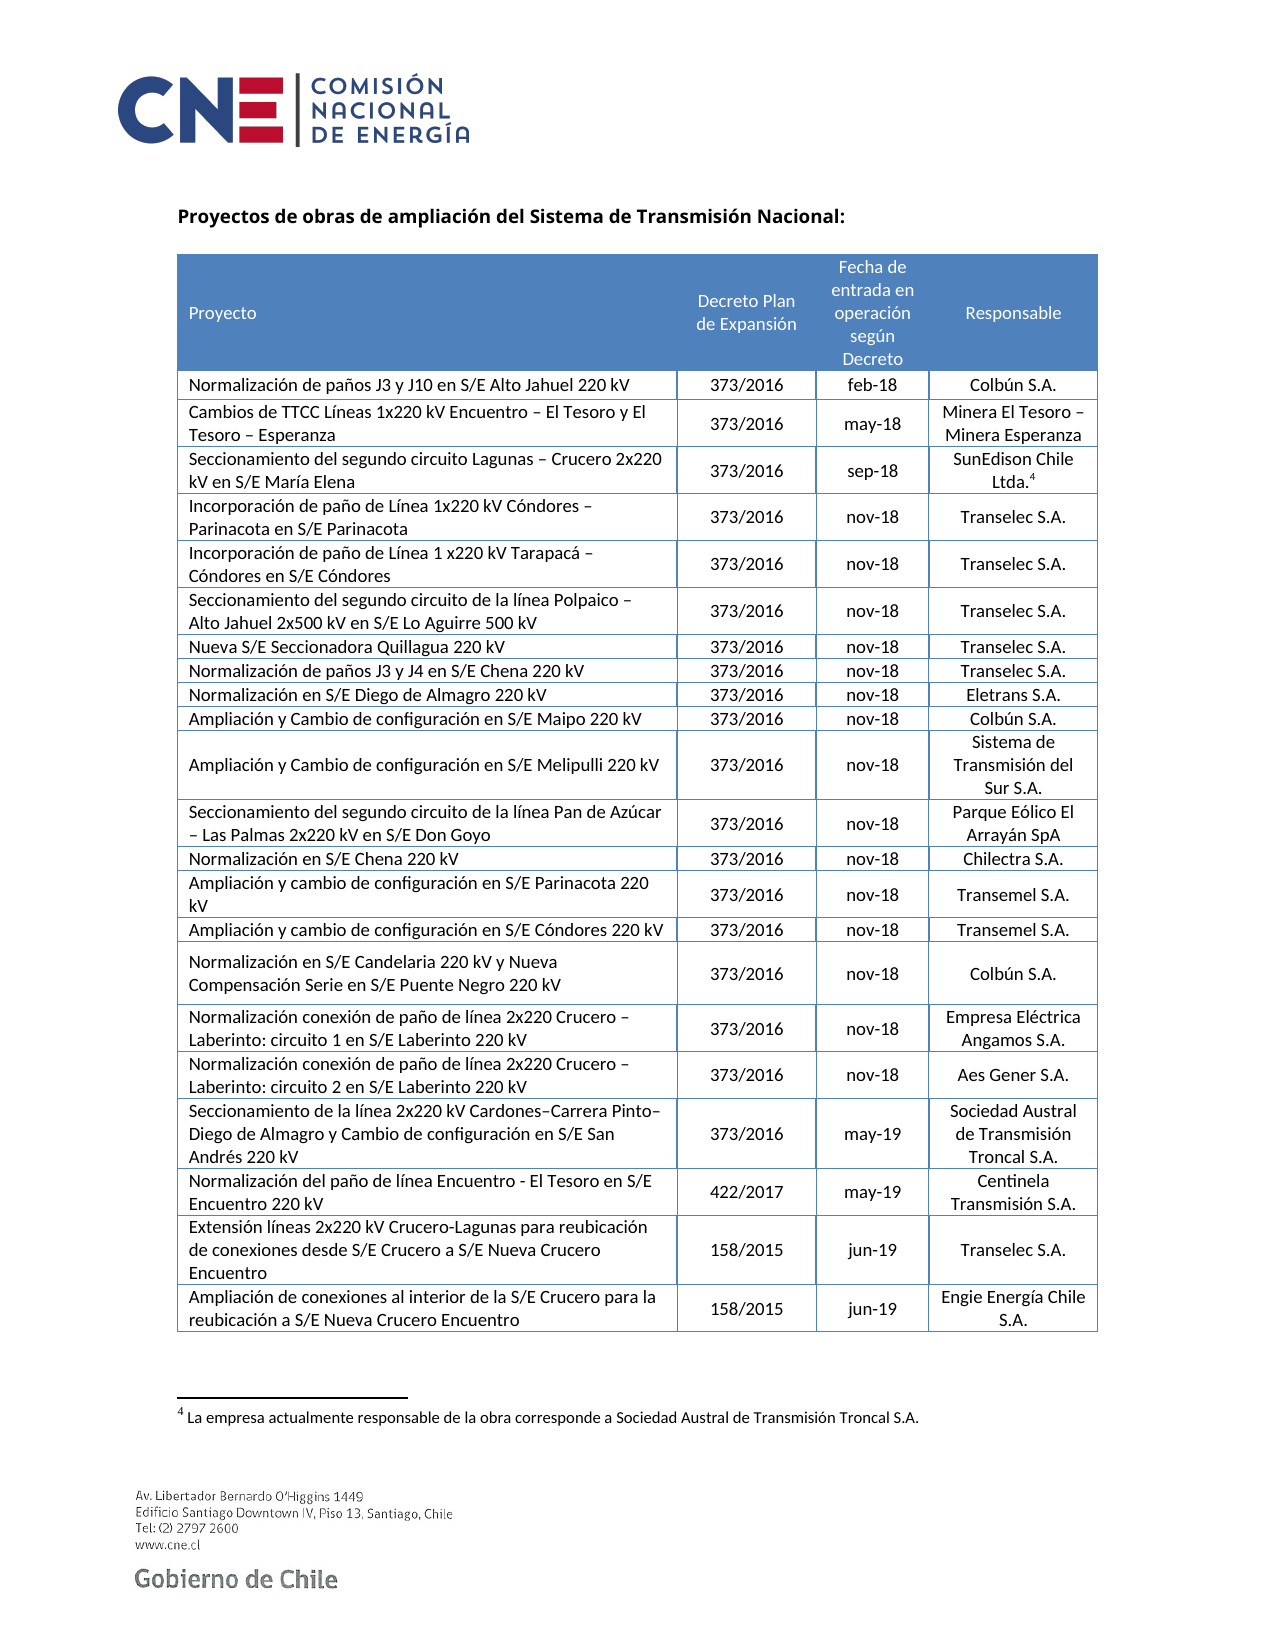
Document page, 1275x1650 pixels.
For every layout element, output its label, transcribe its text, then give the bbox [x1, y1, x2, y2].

table_cell nov-18 [817, 494, 928, 540]
table_cell 422/2017 [678, 1169, 816, 1214]
table_header Decreto Plan de Expansión [678, 255, 816, 370]
table_cell Normalización en S/E Diego de Almagro 220 kV [178, 683, 676, 706]
table_cell Ampliación de conexiones al interior de la S/E Crucero para la reubicación a S/E Nueva Crucero Encuentro [178, 1285, 677, 1331]
table_cell 373/2016 [678, 707, 816, 729]
table_cell jun-19 [817, 1285, 928, 1331]
table_cell may-18 [817, 400, 928, 446]
table_cell Normalización de paños J3 y J10 en S/E Alto Jahuel 220 kV [178, 371, 676, 399]
table_cell 373/2016 [678, 1005, 815, 1051]
picture [118, 1476, 458, 1603]
table_cell nov-18 [817, 541, 928, 587]
table_cell Normalización en S/E Candelaria 220 kV y Nueva Compensación Serie en S/E Puente Negro 220 kV [178, 942, 677, 1004]
table_cell Transelec S.A. [930, 1216, 1097, 1284]
table_cell Eletrans S.A. [930, 683, 1097, 706]
table_cell Colbún S.A. [929, 942, 1097, 1004]
table_cell Engie Energía Chile S.A. [929, 1285, 1097, 1331]
table_cell Ampliación y cambio de configuración en S/E Parinacota 220 kV [178, 871, 677, 917]
table_cell nov-18 [817, 731, 928, 799]
table_cell 373/2016 [678, 447, 815, 493]
table_cell Transelec S.A. [930, 635, 1097, 658]
table_cell Normalización en S/E Chena 220 kV [178, 847, 676, 870]
table_cell nov-18 [817, 659, 928, 682]
table_cell Transemel S.A. [929, 871, 1097, 917]
table_cell nov-18 [817, 1005, 928, 1051]
table_cell 373/2016 [678, 942, 816, 1004]
table_cell may-19 [817, 1169, 928, 1214]
table_cell Parque Eólico El Arrayán SpA [929, 800, 1097, 846]
table_cell Transelec S.A. [929, 659, 1097, 682]
table_cell 373/2016 [678, 588, 816, 634]
table_cell Nueva S/E Seccionadora Quillagua 220 kV [178, 635, 676, 658]
table_cell Colbún S.A. [930, 371, 1097, 399]
table_cell Sociedad Austral de Transmisión Troncal S.A. [930, 1099, 1097, 1168]
table_cell Seccionamiento de la línea 2x220 kV Cardones–Carrera Pinto– Diego de Almagro y Cambio de configuración en S/E San Andrés 220 kV [178, 1099, 676, 1168]
table_cell Normalización de paños J3 y J4 en S/E Chena 220 kV [178, 659, 677, 682]
table_header Responsable [929, 255, 1097, 370]
table_cell 373/2016 [678, 800, 816, 846]
table_cell nov-18 [817, 588, 928, 634]
table_cell Minera El Tesoro – Minera Esperanza [929, 400, 1097, 446]
table_cell Ampliación y cambio de configuración en S/E Cóndores 220 kV [178, 918, 676, 941]
table_cell 373/2016 [678, 659, 816, 682]
table_cell 373/2016 [678, 635, 815, 658]
table_cell 373/2016 [678, 494, 816, 540]
table_cell 373/2016 [678, 683, 815, 706]
table_cell Incorporación de paño de Línea 1x220 kV Cóndores – Parinacota en S/E Parinacota [178, 494, 677, 540]
table_cell nov-18 [817, 635, 928, 658]
table_header Proyecto [178, 255, 677, 370]
table_cell Sistema de Transmisión del Sur S.A. [930, 731, 1097, 799]
table_header Fecha de entrada en operación según Decreto [817, 255, 928, 370]
table_cell Ampliación y Cambio de configuración en S/E Melipulli 220 kV [178, 731, 676, 799]
table_cell 373/2016 [678, 1099, 815, 1168]
table_cell Extensión líneas 2x220 kV Crucero-Lagunas para reubicación de conexiones desde S/E Crucero a S/E Nueva Crucero Encuentro [178, 1216, 676, 1284]
table_cell Seccionamiento del segundo circuito Lagunas – Crucero 2x220 kV en S/E María Elena [178, 447, 676, 493]
table_cell Normalización conexión de paño de línea 2x220 Crucero – Laberinto: circuito 2 en S/E Laberinto 220 kV [178, 1052, 677, 1098]
table_cell nov-18 [817, 918, 928, 941]
table_cell nov-18 [817, 942, 928, 1004]
table_cell nov-18 [817, 847, 928, 870]
table_cell 373/2016 [678, 731, 815, 799]
table_cell jun-19 [817, 1216, 928, 1284]
table_cell Transemel S.A. [930, 918, 1097, 941]
table_cell Transelec S.A. [929, 494, 1097, 540]
table_cell Normalización conexión de paño de línea 2x220 Crucero – Laberinto: circuito 1 en S/E Laberinto 220 kV [178, 1005, 676, 1051]
table_cell 373/2016 [678, 371, 815, 399]
table_cell 373/2016 [678, 400, 816, 446]
text Proyectos de obras de ampliación del Sistema de Transmisión Nacional: [177, 203, 1098, 229]
table_cell Seccionamiento del segundo circuito de la línea Pan de Azúcar – Las Palmas 2x220 kV en S/E Don Goyo [178, 800, 677, 846]
table_cell Centinela Transmisión S.A. [929, 1169, 1097, 1214]
table_cell 373/2016 [678, 918, 815, 941]
table_cell Transelec S.A. [930, 541, 1097, 587]
table_cell 373/2016 [678, 541, 815, 587]
table_cell feb-18 [817, 371, 928, 399]
table_cell nov-18 [817, 871, 928, 917]
table_cell 373/2016 [678, 847, 815, 870]
table_cell Empresa Eléctrica Angamos S.A. [930, 1005, 1097, 1051]
table_cell Chilectra S.A. [930, 847, 1097, 870]
table_cell sep-18 [817, 447, 928, 493]
table_cell Colbún S.A. [929, 707, 1097, 729]
table_cell Transelec S.A. [929, 588, 1097, 634]
table_cell Cambios de TTCC Líneas 1x220 kV Encuentro – El Tesoro y El Tesoro – Esperanza [178, 400, 677, 446]
table_cell may-19 [817, 1099, 928, 1168]
table_cell nov-18 [817, 1052, 928, 1098]
table_cell nov-18 [817, 683, 928, 706]
table_cell 373/2016 [678, 1052, 816, 1098]
picture [118, 73, 469, 147]
table_cell 158/2015 [678, 1216, 815, 1284]
table_cell Normalización del paño de línea Encuentro - El Tesoro en S/E Encuentro 220 kV [178, 1169, 677, 1214]
table_cell nov-18 [817, 800, 928, 846]
table_cell Aes Gener S.A. [929, 1052, 1097, 1098]
table_cell 158/2015 [678, 1285, 816, 1331]
table_cell 373/2016 [678, 871, 816, 917]
table_cell nov-18 [817, 707, 928, 729]
table_cell Seccionamiento del segundo circuito de la línea Polpaico – Alto Jahuel 2x500 kV en S/E Lo Aguirre 500 kV [178, 588, 677, 634]
table_cell Ampliación y Cambio de configuración en S/E Maipo 220 kV [178, 707, 677, 729]
table_cell SunEdison Chile Ltda. [930, 447, 1097, 493]
table_cell Incorporación de paño de Línea 1 x220 kV Tarapacá – Cóndores en S/E Cóndores [178, 541, 676, 587]
